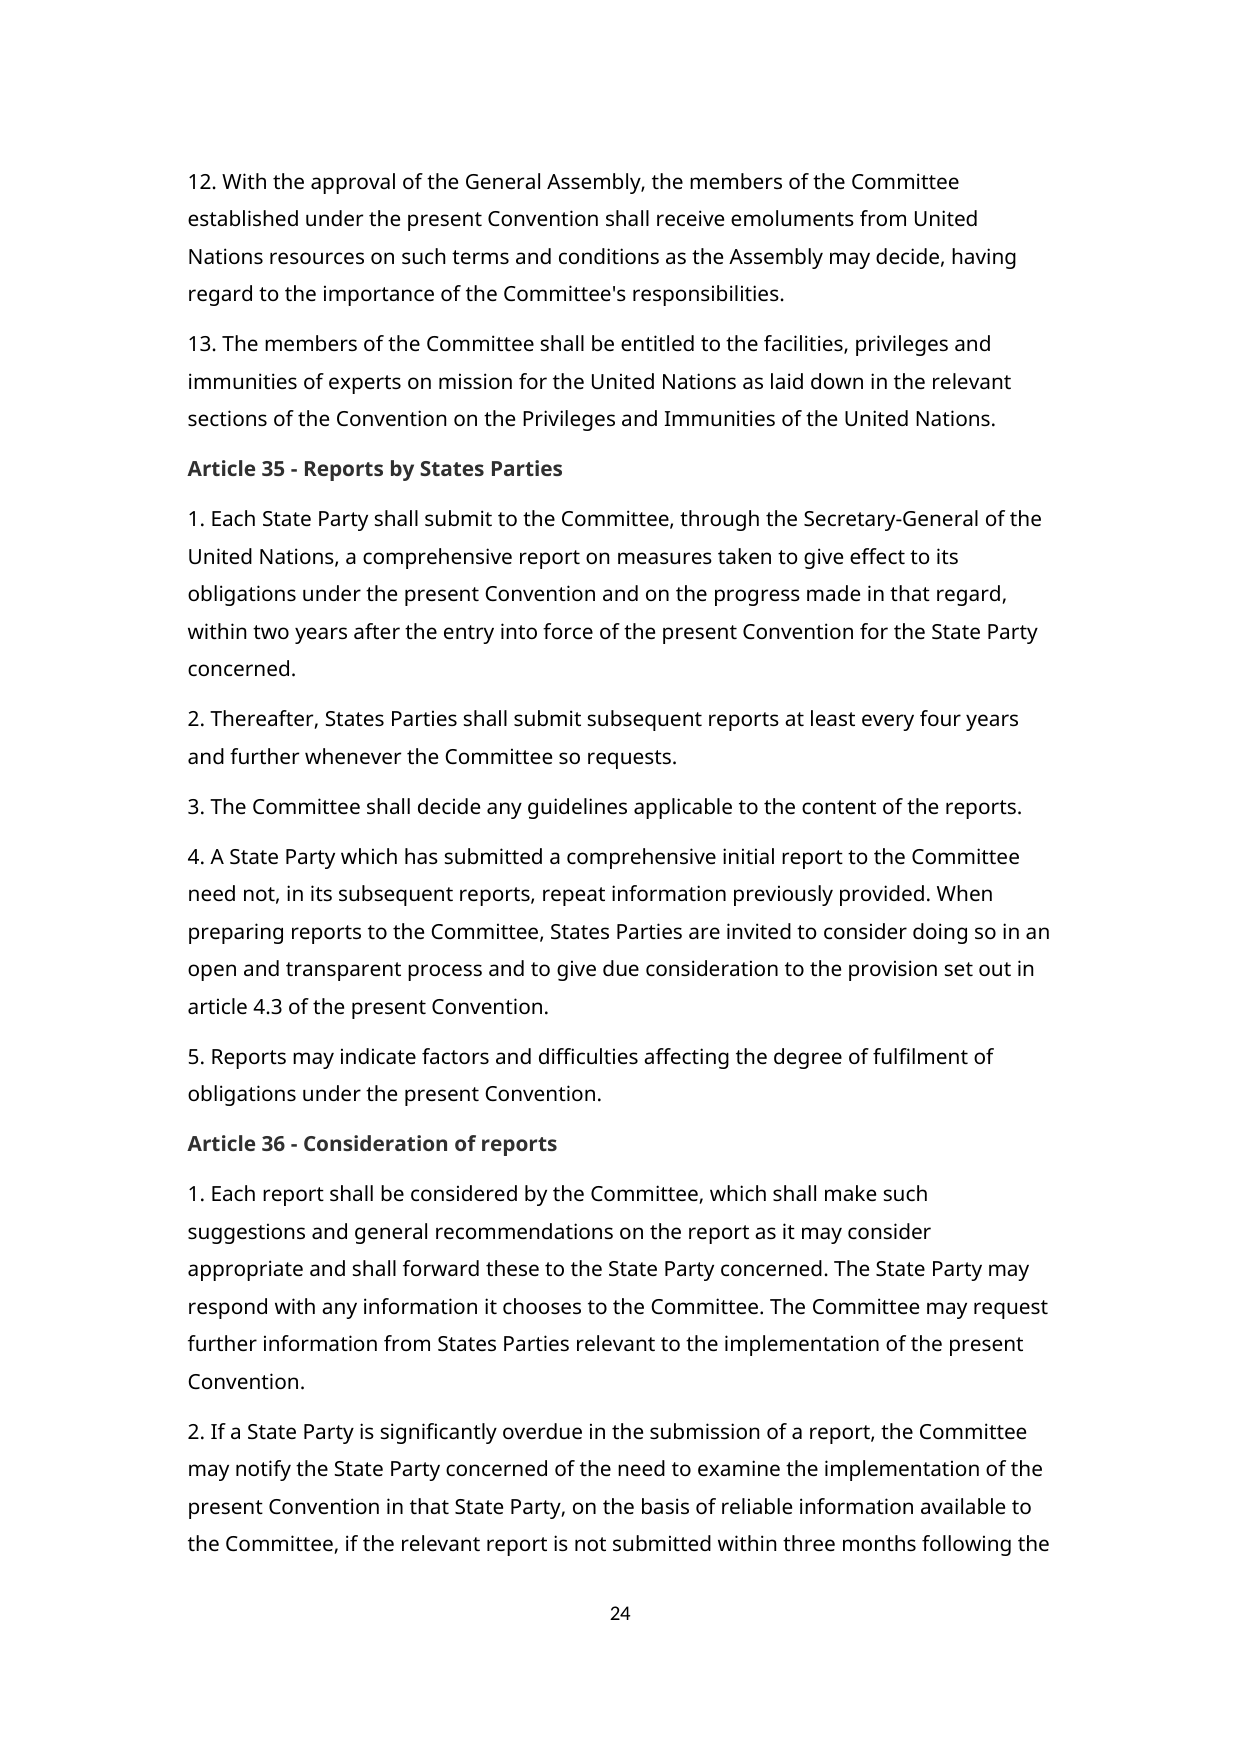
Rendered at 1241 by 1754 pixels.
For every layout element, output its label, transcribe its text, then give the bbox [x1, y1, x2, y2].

text 1. Each State Party shall submit to the Committee, through the Secretary-General of the United Nations, a comprehensive report on measures taken to give effect to its obligations under the present Convention and on the progress made in that regard, within two years after the entry into force of the present Convention for the State Party concerned. [187, 500, 1053, 687]
text 13. The members of the Committee shall be entitled to the facilities, privileges and immunities of experts on mission for the United Nations as laid down in the relevant sections of the Convention on the Privileges and Immunities of the United Nations. [187, 325, 1053, 437]
text Article 35 - Reports by States Parties [187, 450, 1053, 487]
text 3. The Committee shall decide any guidelines applicable to the content of the reports. [187, 787, 1053, 825]
text 5. Reports may indicate factors and difficulties affecting the degree of fulfilment of obligations under the present Convention. [187, 1037, 1053, 1112]
text Article 36 - Consideration of reports [187, 1125, 1053, 1162]
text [187, 1412, 1053, 1562]
text 1. Each report shall be considered by the Committee, which shall make such suggestions and general recommendations on the report as it may consider appropriate and shall forward these to the State Party concerned. The State Party may respond with any information it chooses to the Committee. The Committee may request further information from States Parties relevant to the implementation of the present Convention. [187, 1175, 1053, 1400]
text 4. A State Party which has submitted a comprehensive initial report to the Committee need not, in its subsequent reports, repeat information previously provided. When preparing reports to the Committee, States Parties are invited to consider doing so in an open and transparent process and to give due consideration to the provision set out in article 4.3 of the present Convention. [187, 837, 1053, 1025]
text 2. Thereafter, States Parties shall submit subsequent reports at least every four years and further whenever the Committee so requests. [187, 700, 1053, 775]
text 12. With the approval of the General Assembly, the members of the Committee established under the present Convention shall receive emoluments from United Nations resources on such terms and conditions as the Assembly may decide, having regard to the importance of the Committee's responsibilities. [187, 162, 1053, 312]
